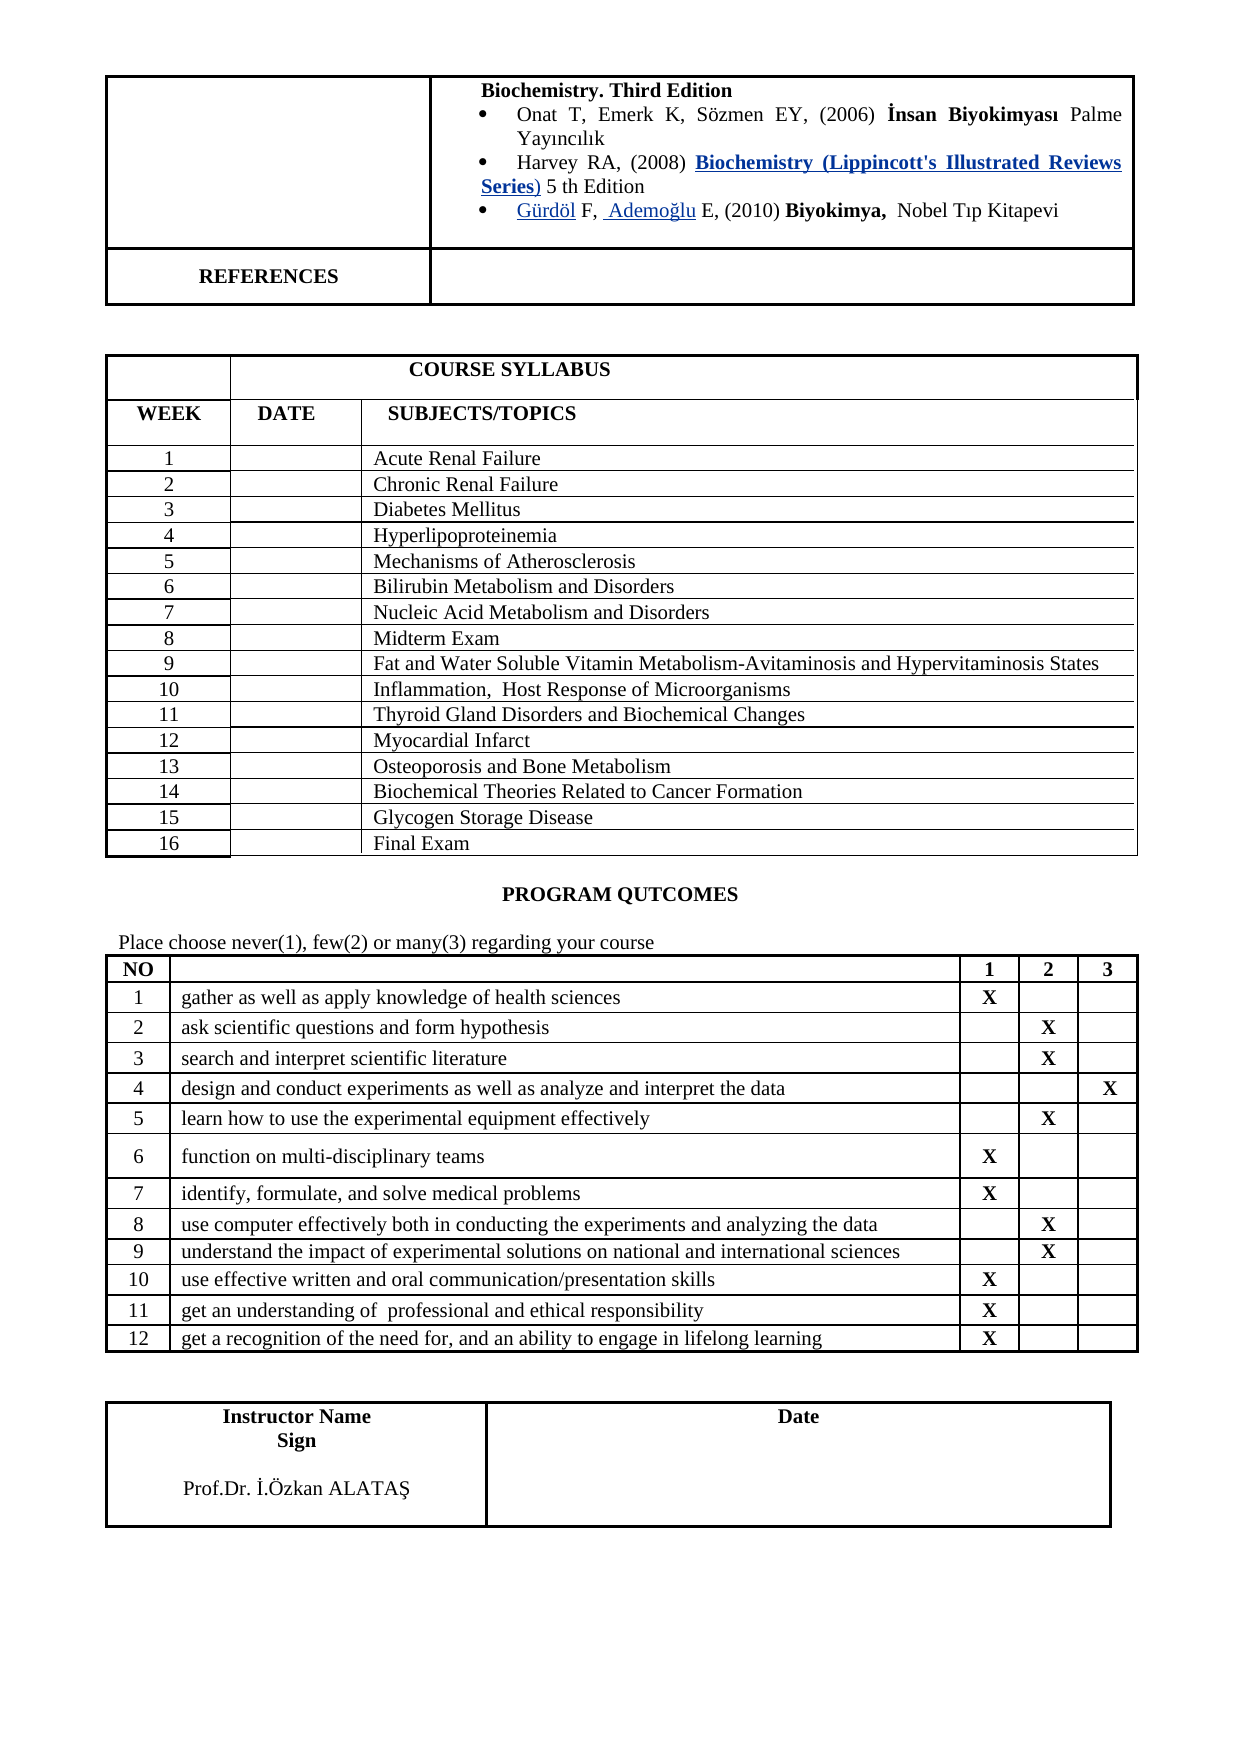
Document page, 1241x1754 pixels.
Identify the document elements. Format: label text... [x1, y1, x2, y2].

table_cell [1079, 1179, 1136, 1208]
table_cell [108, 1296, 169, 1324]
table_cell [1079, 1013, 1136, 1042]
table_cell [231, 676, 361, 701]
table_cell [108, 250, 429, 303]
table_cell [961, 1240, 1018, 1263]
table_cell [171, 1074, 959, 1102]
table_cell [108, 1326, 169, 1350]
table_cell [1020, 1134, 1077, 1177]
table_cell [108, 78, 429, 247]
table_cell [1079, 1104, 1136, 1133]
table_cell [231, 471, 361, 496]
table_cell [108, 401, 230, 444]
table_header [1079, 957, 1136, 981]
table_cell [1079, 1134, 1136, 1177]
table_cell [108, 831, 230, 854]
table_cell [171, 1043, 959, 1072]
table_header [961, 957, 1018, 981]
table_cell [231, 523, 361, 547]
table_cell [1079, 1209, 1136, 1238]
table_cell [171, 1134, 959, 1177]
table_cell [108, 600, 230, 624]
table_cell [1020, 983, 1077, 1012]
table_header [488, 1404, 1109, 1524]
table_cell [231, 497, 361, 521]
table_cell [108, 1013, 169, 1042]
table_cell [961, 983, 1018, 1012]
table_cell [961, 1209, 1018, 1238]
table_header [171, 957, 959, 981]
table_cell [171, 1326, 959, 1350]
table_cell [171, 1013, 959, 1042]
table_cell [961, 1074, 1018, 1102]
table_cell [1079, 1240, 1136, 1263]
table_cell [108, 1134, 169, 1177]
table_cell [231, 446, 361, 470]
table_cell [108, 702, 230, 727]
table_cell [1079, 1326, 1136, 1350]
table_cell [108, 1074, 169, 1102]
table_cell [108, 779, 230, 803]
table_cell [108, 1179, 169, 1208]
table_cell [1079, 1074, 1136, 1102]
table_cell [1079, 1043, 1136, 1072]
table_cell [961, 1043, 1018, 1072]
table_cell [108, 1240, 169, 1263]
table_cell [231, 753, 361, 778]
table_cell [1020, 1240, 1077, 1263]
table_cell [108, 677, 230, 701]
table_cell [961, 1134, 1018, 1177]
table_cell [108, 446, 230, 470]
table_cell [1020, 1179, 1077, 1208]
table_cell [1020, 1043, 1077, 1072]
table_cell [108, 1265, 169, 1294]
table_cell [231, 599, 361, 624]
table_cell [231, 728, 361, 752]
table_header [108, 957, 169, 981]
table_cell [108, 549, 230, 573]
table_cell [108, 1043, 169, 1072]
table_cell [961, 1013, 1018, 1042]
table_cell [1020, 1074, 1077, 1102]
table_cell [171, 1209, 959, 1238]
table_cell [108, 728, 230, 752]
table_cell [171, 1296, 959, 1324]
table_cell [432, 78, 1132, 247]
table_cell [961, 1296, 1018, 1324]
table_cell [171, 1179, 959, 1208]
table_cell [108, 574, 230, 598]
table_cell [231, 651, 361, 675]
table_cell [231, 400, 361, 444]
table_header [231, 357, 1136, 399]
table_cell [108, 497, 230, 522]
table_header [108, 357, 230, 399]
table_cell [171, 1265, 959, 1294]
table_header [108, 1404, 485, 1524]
text PROGRAM QUTCOMES [118, 882, 1122, 906]
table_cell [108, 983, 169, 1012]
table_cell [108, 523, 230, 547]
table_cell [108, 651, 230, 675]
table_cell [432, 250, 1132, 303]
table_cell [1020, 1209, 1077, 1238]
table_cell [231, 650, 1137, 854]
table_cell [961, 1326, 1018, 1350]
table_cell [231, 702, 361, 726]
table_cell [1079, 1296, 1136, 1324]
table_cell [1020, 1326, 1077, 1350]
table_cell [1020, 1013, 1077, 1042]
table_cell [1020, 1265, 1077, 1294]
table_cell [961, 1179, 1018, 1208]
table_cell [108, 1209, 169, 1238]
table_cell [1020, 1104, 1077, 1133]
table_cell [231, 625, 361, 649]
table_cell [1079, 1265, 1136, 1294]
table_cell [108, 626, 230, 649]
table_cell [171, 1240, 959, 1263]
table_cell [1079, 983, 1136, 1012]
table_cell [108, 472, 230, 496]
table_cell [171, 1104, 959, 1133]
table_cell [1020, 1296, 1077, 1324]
text Place choose never(1), few(2) or many(3) regarding your course [118, 930, 1122, 954]
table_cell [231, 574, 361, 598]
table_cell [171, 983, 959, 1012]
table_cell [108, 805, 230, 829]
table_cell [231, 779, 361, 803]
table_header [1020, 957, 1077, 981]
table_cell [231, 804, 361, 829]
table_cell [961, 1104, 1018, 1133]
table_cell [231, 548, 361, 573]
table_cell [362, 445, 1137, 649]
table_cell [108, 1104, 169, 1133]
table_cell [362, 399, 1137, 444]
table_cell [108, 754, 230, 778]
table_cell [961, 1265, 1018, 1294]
